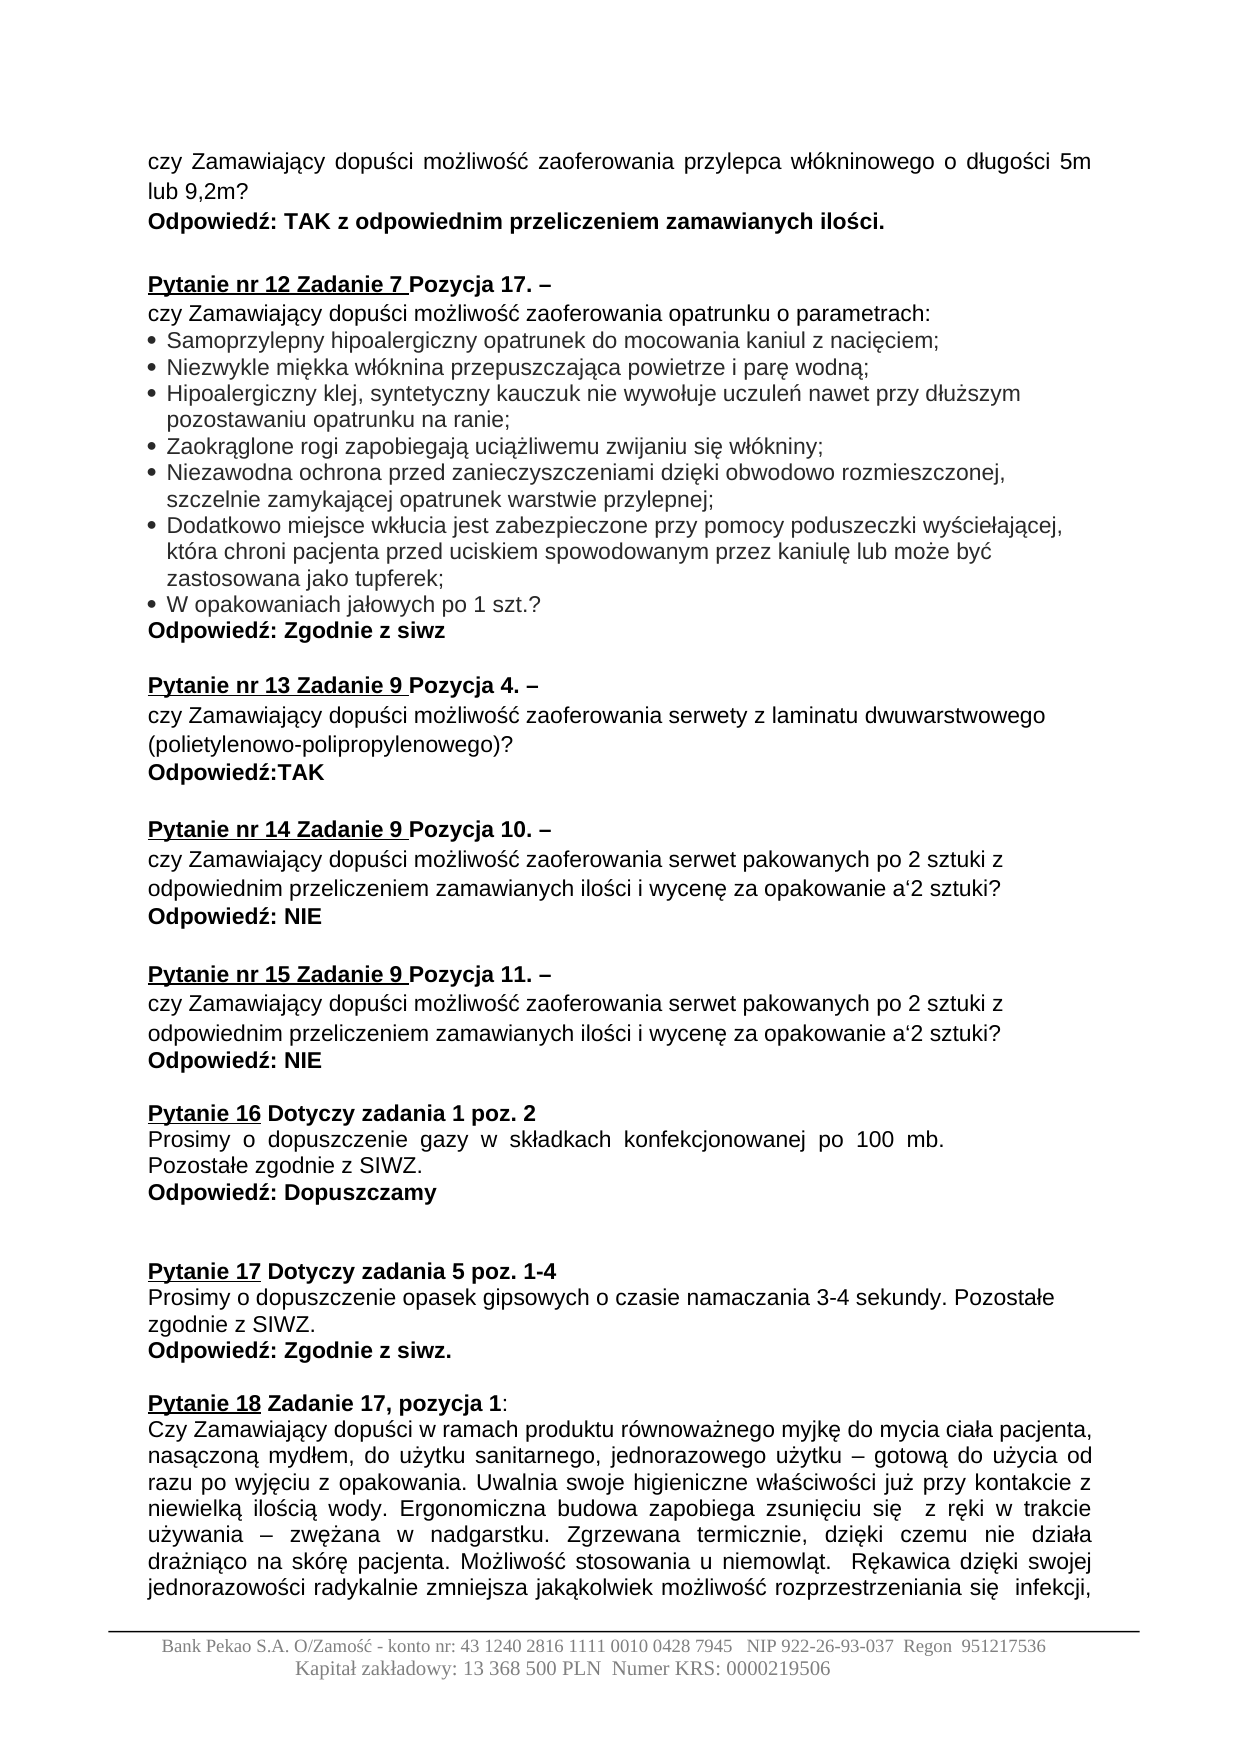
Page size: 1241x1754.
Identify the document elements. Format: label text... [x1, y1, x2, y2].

text Odpowiedź: Dopuszczamy [148, 1179, 1093, 1205]
text czy Zamawiający dopuści możliwość zaoferowania serwet pakowanych po 2 sztuki z odpowiednim przeliczeniem zamawianych ilości i wycenę za opakowanie a‘2 sztuki? [148, 844, 1093, 903]
text Prosimy o dopuszczenie gazy w składkach konfekcjonowanej po 100 mb. Pozostałe zgodnie z SIWZ. [148, 1126, 945, 1179]
text Pytanie 16 Dotyczy zadania 1 poz. 2 [148, 1100, 1093, 1126]
list Hipoalergiczny klej, syntetyczny kauczuk nie wywołuje uczuleń nawet przy dłuższym pozostawaniu opatrunku na ranie; [148, 380, 1093, 433]
text Odpowiedź: NIE [148, 1047, 1093, 1073]
list Niezawodna ochrona przed zanieczyszczeniami dzięki obwodowo rozmieszczonej, szczelnie zamykającej opatrunek warstwie przylepnej; [148, 459, 1093, 512]
text Prosimy o dopuszczenie opasek gipsowych o czasie namaczania 3-4 sekundy. Pozostałe zgodnie z SIWZ. [148, 1284, 1093, 1337]
text czy Zamawiający dopuści możliwość zaoferowania przylepca włókninowego o długości 5m lub 9,2m? [148, 148, 1093, 204]
text Odpowiedź: Zgodnie z siwz. [148, 1337, 1093, 1363]
text czy Zamawiający dopuści możliwość zaoferowania serwety z laminatu dwuwarstwowego (polietylenowo-polipropylenowego)? [148, 699, 1093, 758]
text Odpowiedź: Zgodnie z siwz [148, 617, 1093, 644]
text Odpowiedź: TAK z odpowiednim przeliczeniem zamawianych ilości. [148, 208, 1093, 234]
text Pytanie 18 Zadanie 17, pozycja 1: [148, 1389, 1093, 1416]
list W opakowaniach jałowych po 1 szt.? [148, 591, 1093, 617]
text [148, 1416, 1093, 1600]
text Odpowiedź:TAK [148, 758, 1093, 785]
text Pytanie nr 14 Zadanie 9 Pozycja 10. – [148, 814, 1093, 844]
text czy Zamawiający dopuści możliwość zaoferowania opatrunku o parametrach: [148, 298, 1093, 327]
text Pytanie 17 Dotyczy zadania 5 poz. 1-4 [148, 1258, 945, 1284]
text Pytanie nr 15 Zadanie 9 Pozycja 11. – [148, 958, 1093, 988]
text Pytanie nr 12 Zadanie 7 Pozycja 17. – [148, 268, 1093, 298]
list Samoprzylepny hipoalergiczny opatrunek do mocowania kaniul z nacięciem; [148, 327, 1093, 354]
text Odpowiedź: NIE [148, 903, 1093, 929]
text Pytanie nr 13 Zadanie 9 Pozycja 4. – [148, 670, 1093, 699]
list Dodatkowo miejsce wkłucia jest zabezpieczone przy pomocy poduszeczki wyściełającej, która chroni pacjenta przed uciskiem spowodowanym przez kaniulę lub może być zastosowana jako tupferek; [148, 512, 1093, 591]
text czy Zamawiający dopuści możliwość zaoferowania serwet pakowanych po 2 sztuki z odpowiednim przeliczeniem zamawianych ilości i wycenę za opakowanie a‘2 sztuki? [148, 988, 1093, 1047]
list Zaokrąglone rogi zapobiegają uciążliwemu zwijaniu się włókniny; [148, 433, 1093, 459]
list Niezwykle miękka włóknina przepuszczająca powietrze i parę wodną; [148, 354, 1093, 380]
